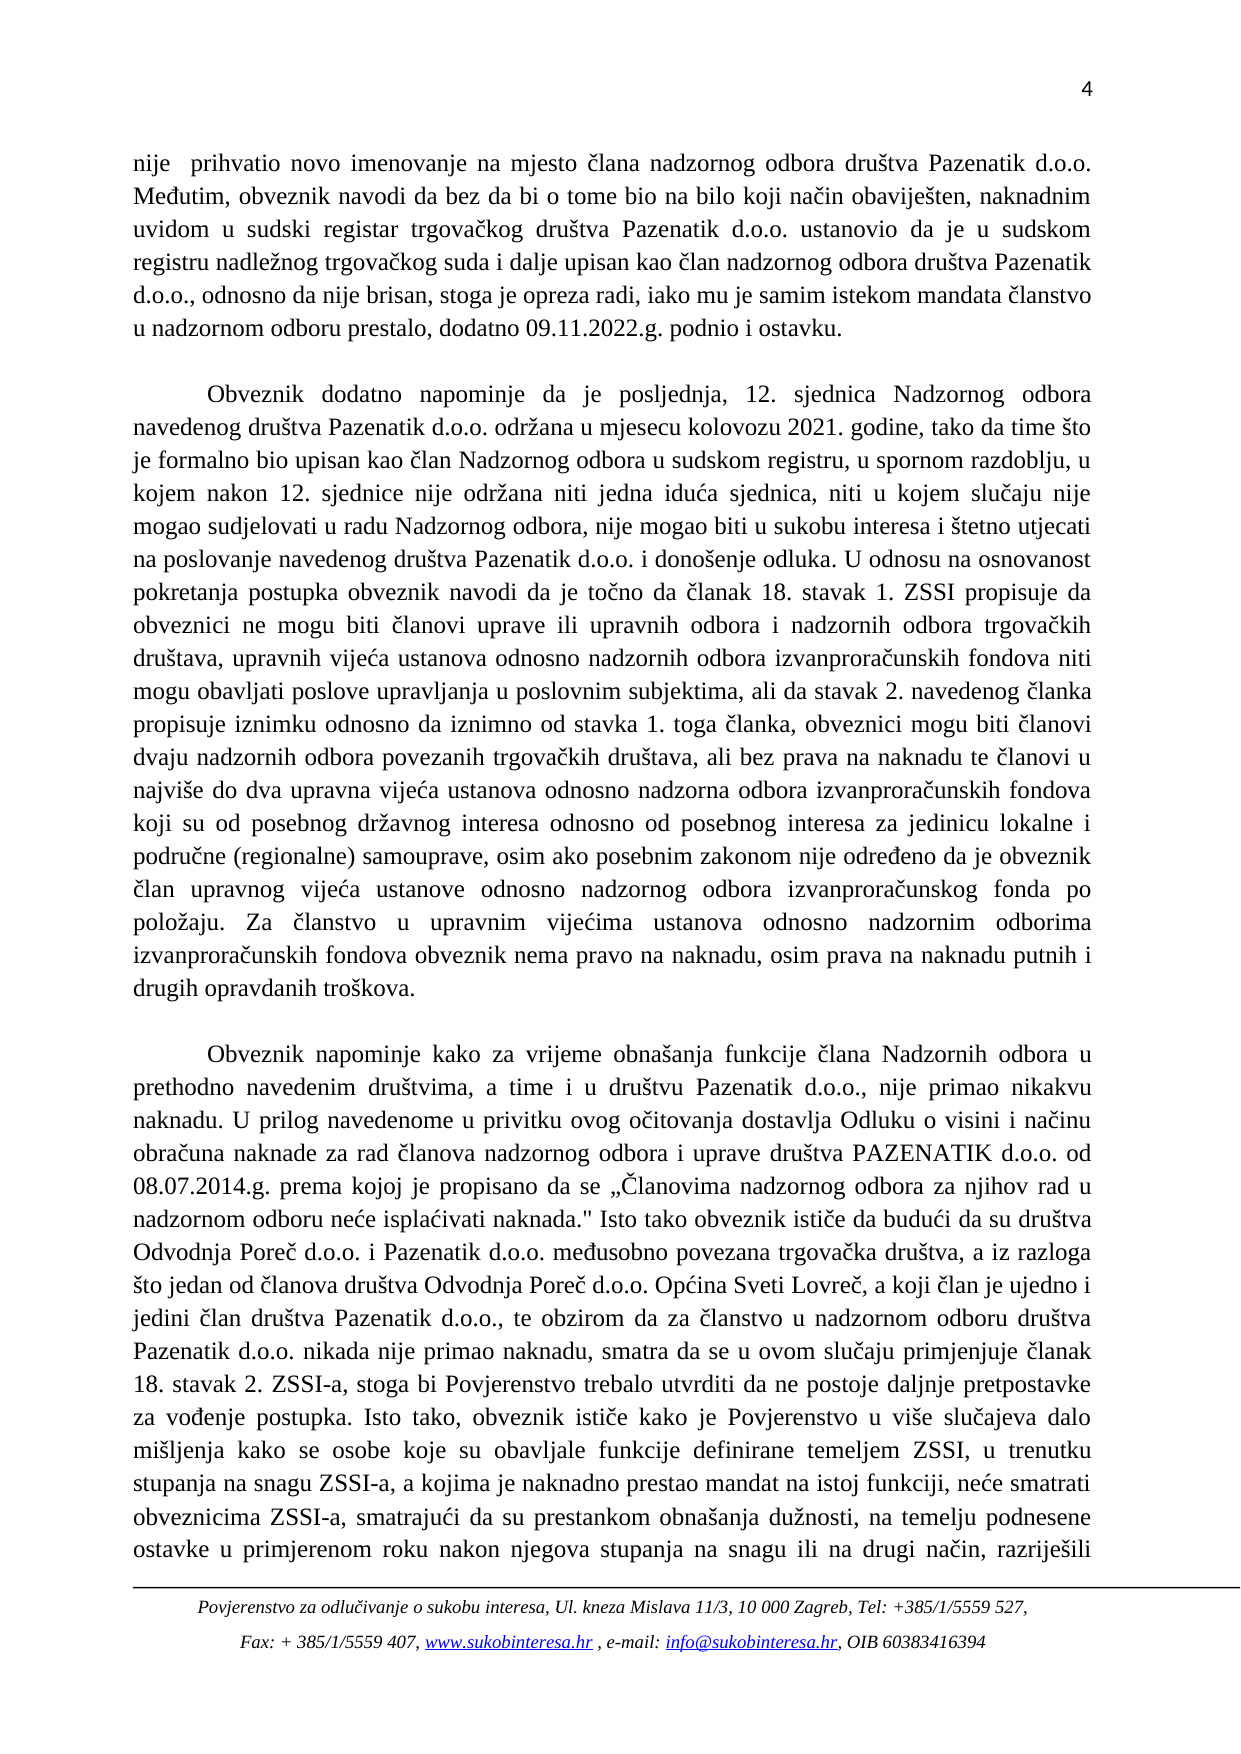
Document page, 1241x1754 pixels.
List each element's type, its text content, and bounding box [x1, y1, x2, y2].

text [133, 1039, 1092, 1563]
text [133, 148, 1092, 342]
text Obveznik dodatno napominje da je posljednja, 12. sjednica Nadzornog odbora navedenog društva Pazenatik d.o.o. održana u mjesecu kolovozu 2021. godine, tako da time što je formalno bio upisan kao član Nadzornog odbora u sudskom registru, u spornom razdoblju, u kojem nakon 12. sjednice nije održana niti jedna iduća sjednica, niti u kojem slučaju nije mogao sudjelovati u radu Nadzornog odbora, nije mogao biti u sukobu interesa i štetno utjecati na poslovanje navedenog društva Pazenatik d.o.o. i donošenje odluka. U odnosu na osnovanost pokretanja postupka obveznik navodi da je točno da članak 18. stavak 1. ZSSI propisuje da obveznici ne mogu biti članovi uprave ili upravnih odbora i nadzornih odbora trgovačkih društava, upravnih vijeća ustanova odnosno nadzornih odbora izvanproračunskih fondova niti mogu obavljati poslove upravljanja u poslovnim subjektima, ali da stavak 2. navedenog članka propisuje iznimku odnosno da iznimno od stavka 1. toga članka, obveznici mogu biti članovi dvaju nadzornih odbora povezanih trgovačkih društava, ali bez prava na naknadu te članovi u najviše do dva upravna vijeća ustanova odnosno nadzorna odbora izvanproračunskih fondova koji su od posebnog državnog interesa odnosno od posebnog interesa za jedinicu lokalne i područne (regionalne) samouprave, osim ako posebnim zakonom nije određeno da je obveznik član upravnog vijeća ustanove odnosno nadzornog odbora izvanproračunskog fonda po položaju. Za članstvo u upravnim vijećima ustanova odnosno nadzornim odborima izvanproračunskih fondova obveznik nema pravo na naknadu, osim prava na naknadu putnih i drugih opravdanih troškova. [133, 379, 1092, 1002]
